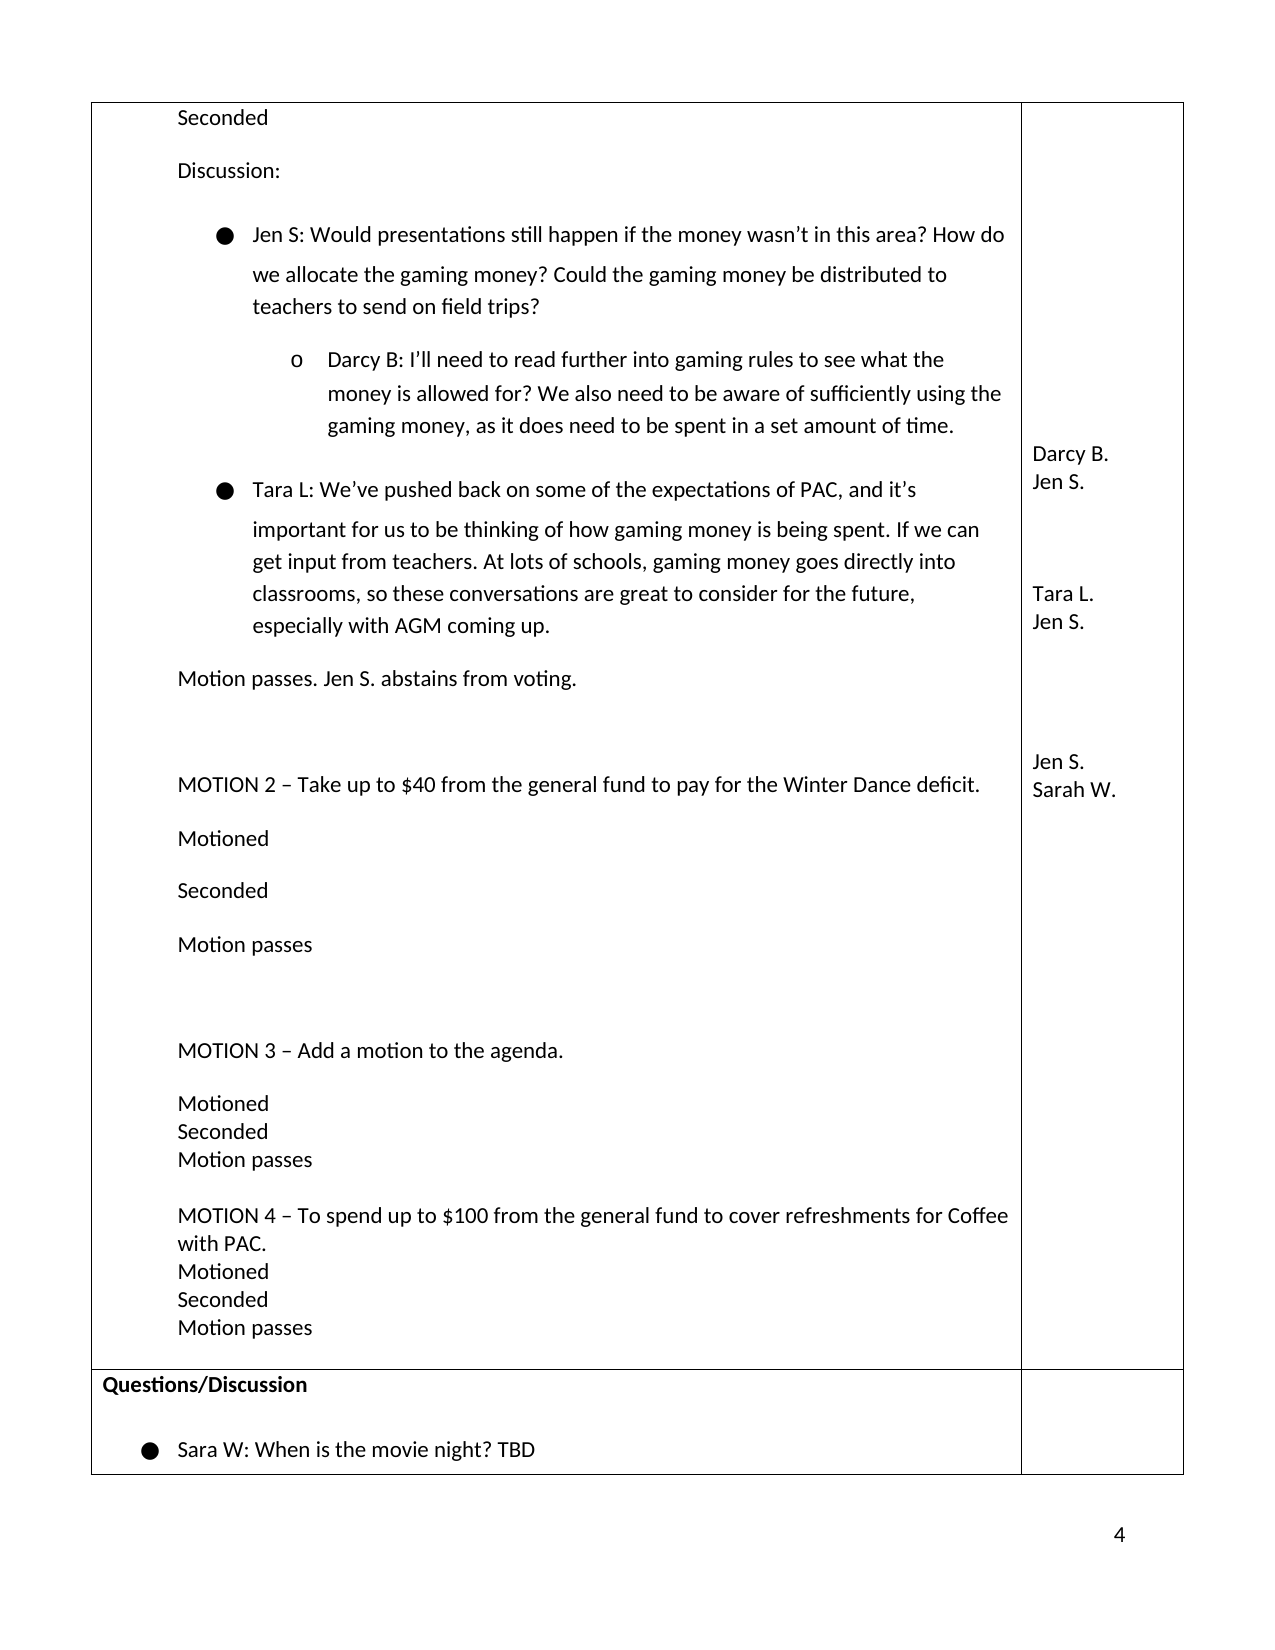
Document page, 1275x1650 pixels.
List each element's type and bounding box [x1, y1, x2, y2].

table_cell [1022, 1370, 1183, 1474]
table_cell [92, 103, 1021, 1369]
table_cell [1022, 103, 1183, 1369]
table_cell [92, 1370, 1021, 1474]
